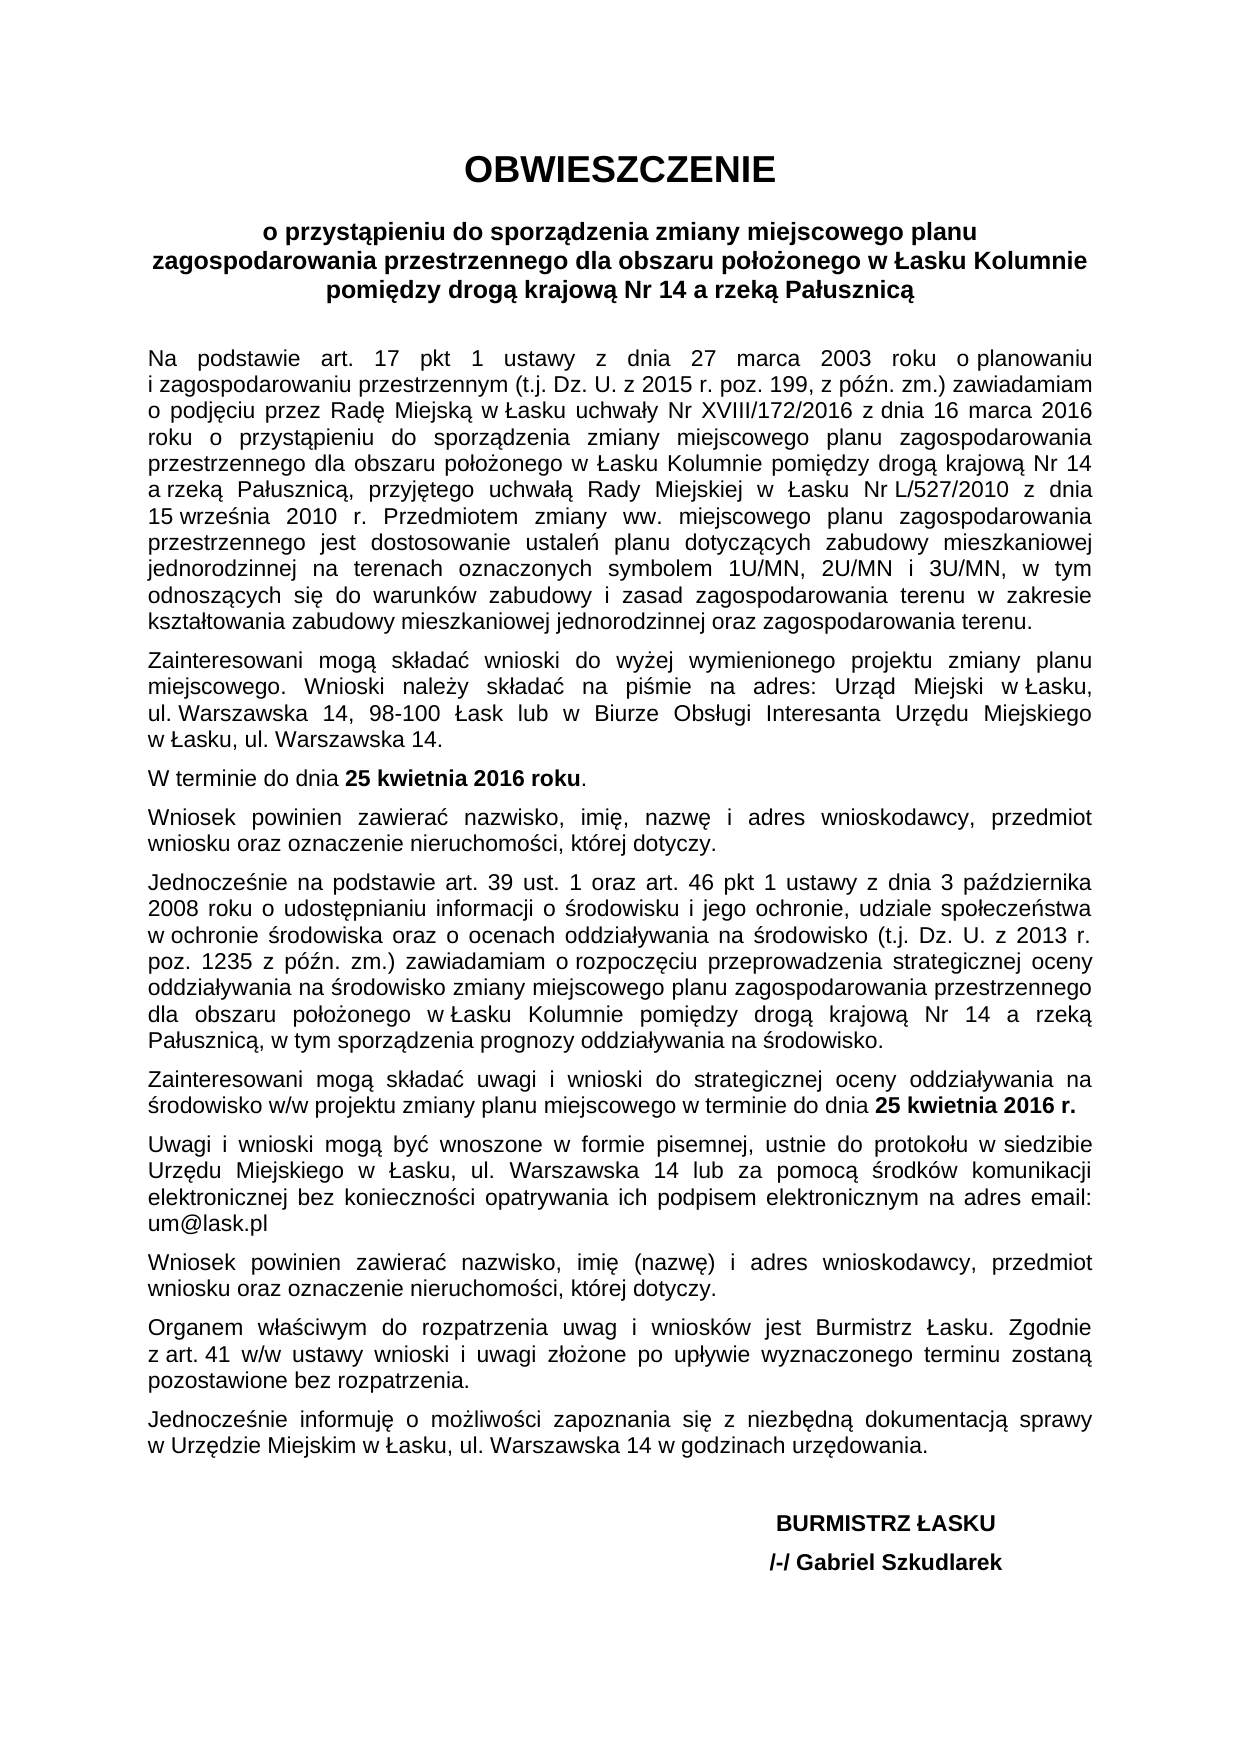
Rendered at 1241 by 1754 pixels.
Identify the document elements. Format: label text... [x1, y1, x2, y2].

text Uwagi i wnioski mogą być wnoszone w formie pisemnej, ustnie do protokołu w siedzibie Urzędu Miejskiego w Łasku, ul. Warszawska 14 lub za pomocą środków komunikacji elektronicznej bez konieczności opatrywania ich podpisem elektronicznym na adres email: um@lask.pl [148, 1131, 1093, 1237]
text Na podstawie art. 17 pkt 1 ustawy z dnia 27 marca 2003 roku o planowaniu i zagospodarowaniu przestrzennym (t.j. Dz. U. z 2015 r. poz. 199, z późn. zm.) zawiadamiam o podjęciu przez Radę Miejską w Łasku uchwały Nr XVIII/172/2016 z dnia 16 marca 2016 roku o przystąpieniu do sporządzenia zmiany miejscowego planu zagospodarowania przestrzennego dla obszaru położonego w Łasku Kolumnie pomiędzy drogą krajową Nr 14 a rzeką Pałusznicą, przyjętego uchwałą Rady Miejskiej w Łasku Nr L/527/2010 z dnia 15 września 2010 r. Przedmiotem zmiany ww. miejscowego planu zagospodarowania przestrzennego jest dostosowanie ustaleń planu dotyczących zabudowy mieszkaniowej jednorodzinnej na terenach oznaczonych symbolem 1U/MN, 2U/MN i 3U/MN, w tym odnoszących się do warunków zabudowy i zasad zagospodarowania terenu w zakresie kształtowania zabudowy mieszkaniowej jednorodzinnej oraz zagospodarowania terenu. [148, 344, 1093, 634]
text Jednocześnie informuję o możliwości zapoznania się z niezbędną dokumentacją sprawy w Urzędzie Miejskim w Łasku, ul. Warszawska 14 w godzinach urzędowania. [148, 1406, 1093, 1458]
text Zainteresowani mogą składać wnioski do wyżej wymienionego projektu zmiany planu miejscowego. Wnioski należy składać na piśmie na adres: Urząd Miejski w Łasku, ul. Warszawska 14, 98-100 Łask lub w Biurze Obsługi Interesanta Urzędu Miejskiego w Łasku, ul. Warszawska 14. [148, 647, 1093, 752]
text o przystąpieniu do sporządzenia zmiany miejscowego planu zagospodarowania przestrzennego dla obszaru położonego w Łasku Kolumnie pomiędzy drogą krajową Nr 14 a rzeką Pałusznicą [148, 217, 1093, 303]
text W terminie do dnia 25 kwietnia 2016 roku. [148, 765, 1093, 791]
text Wniosek powinien zawierać nazwisko, imię (nazwę) i adres wnioskodawcy, przedmiot wniosku oraz oznaczenie nieruchomości, której dotyczy. [148, 1249, 1093, 1302]
text OBWIESZCZENIE [148, 148, 1093, 191]
text BURMISTRZ ŁASKU [679, 1510, 1093, 1536]
text /-/ Gabriel Szkudlarek [679, 1549, 1093, 1575]
text Wniosek powinien zawierać nazwisko, imię, nazwę i adres wnioskodawcy, przedmiot wniosku oraz oznaczenie nieruchomości, której dotyczy. [148, 804, 1093, 856]
text Organem właściwym do rozpatrzenia uwag i wniosków jest Burmistrz Łasku. Zgodnie z art. 41 w/w ustawy wnioski i uwagi złożone po upływie wyznaczonego terminu zostaną pozostawione bez rozpatrzenia. [148, 1314, 1093, 1393]
text Jednocześnie na podstawie art. 39 ust. 1 oraz art. 46 pkt 1 ustawy z dnia 3 października 2008 roku o udostępnianiu informacji o środowisku i jego ochronie, udziale społeczeństwa w ochronie środowiska oraz o ocenach oddziaływania na środowisko (t.j. Dz. U. z 2013 r. poz. 1235 z późn. zm.) zawiadamiam o rozpoczęciu przeprowadzenia strategicznej oceny oddziaływania na środowisko zmiany miejscowego planu zagospodarowania przestrzennego dla obszaru położonego w Łasku Kolumnie pomiędzy drogą krajową Nr 14 a rzeką Pałusznicą, w tym sporządzenia prognozy oddziaływania na środowisko. [148, 869, 1093, 1053]
text Zainteresowani mogą składać uwagi i wnioski do strategicznej oceny oddziaływania na środowisko w/w projektu zmiany planu miejscowego w terminie do dnia 25 kwietnia 2016 r. [148, 1066, 1093, 1119]
